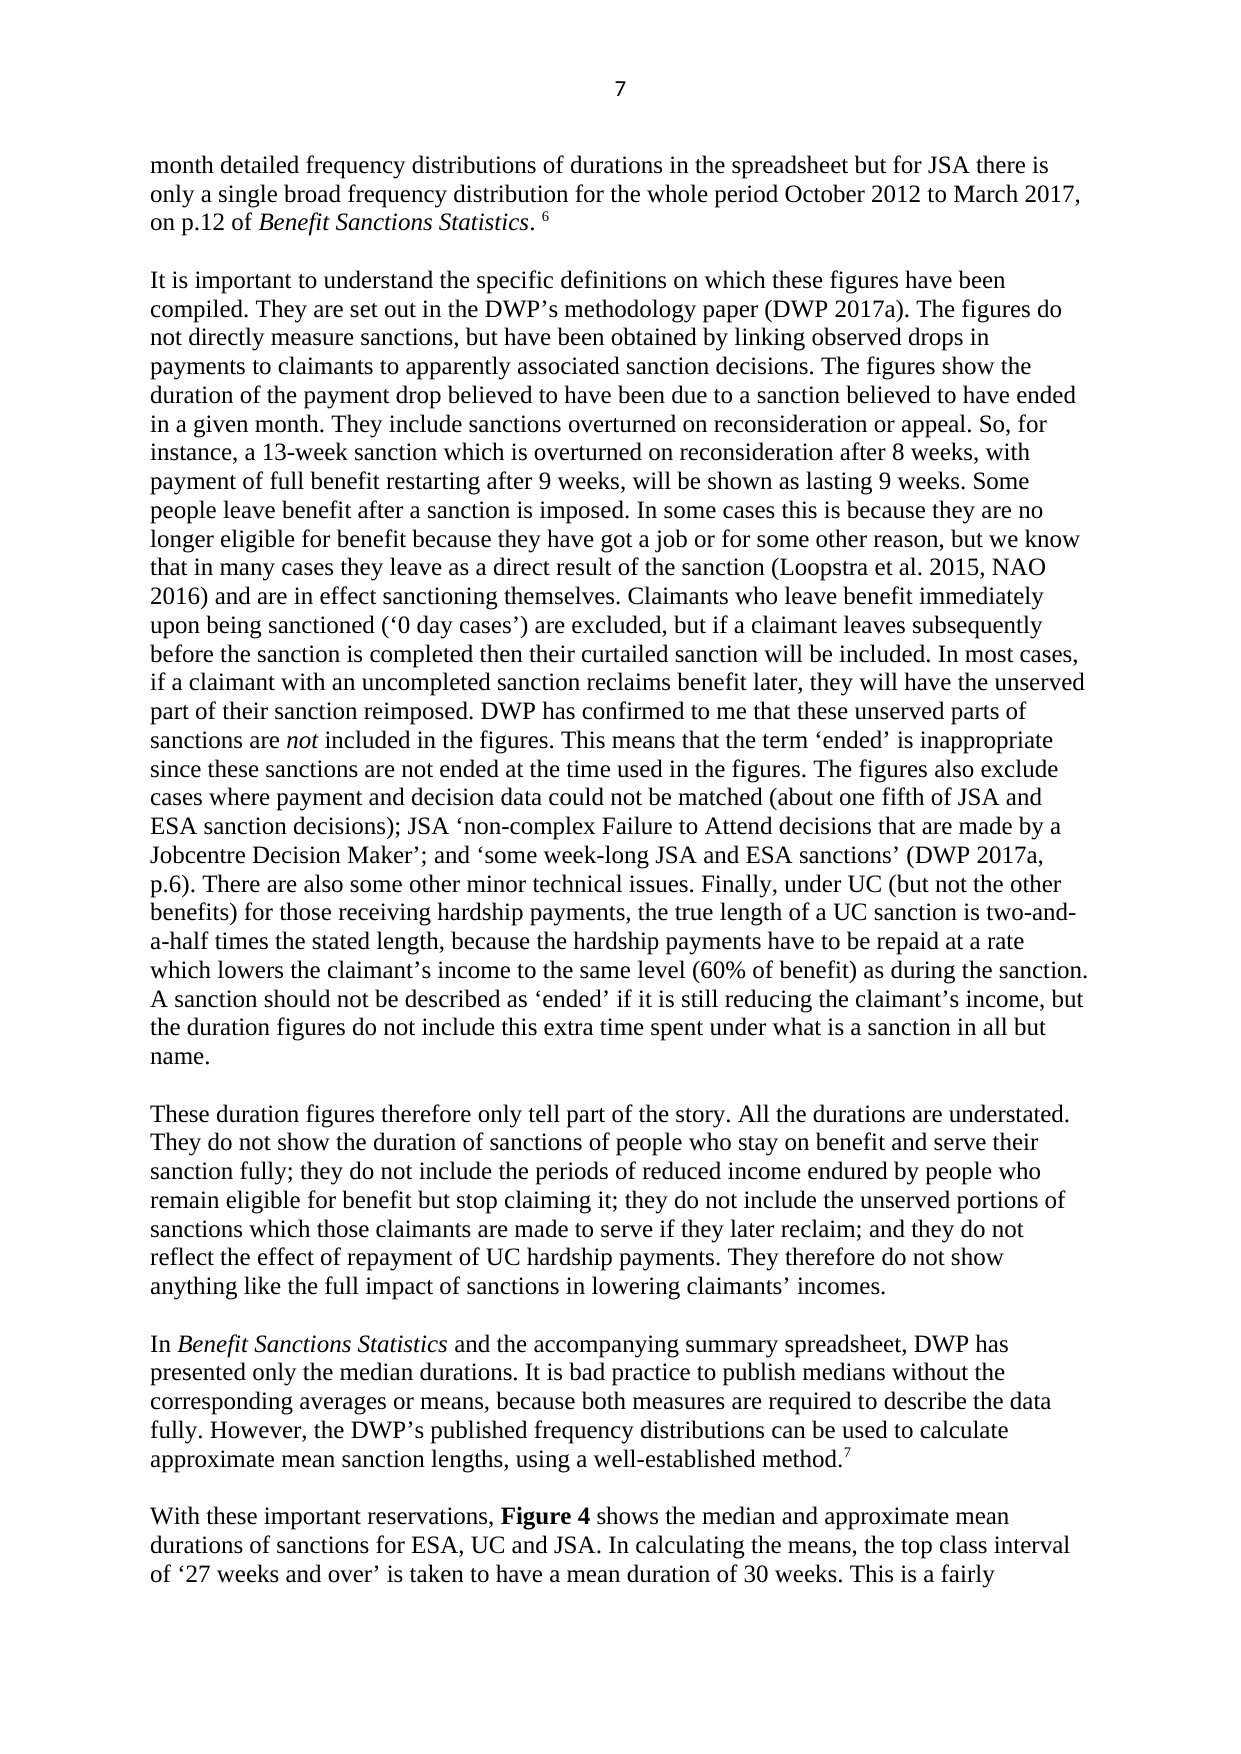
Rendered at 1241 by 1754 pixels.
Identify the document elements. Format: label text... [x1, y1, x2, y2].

text In Benefit Sanctions Statistics and the accompanying summary spreadsheet, DWP has presented only the median durations. It is bad practice to publish medians without the corresponding averages or means, because both measures are required to describe the data fully. However, the DWP’s published frequency distributions can be used to calculate approximate mean sanction lengths, using a well-established method. [150, 1329, 1090, 1472]
text These duration figures therefore only tell part of the story. All the durations are understated. They do not show the duration of sanctions of people who stay on benefit and serve their sanction fully; they do not include the periods of reduced income endured by people who remain eligible for benefit but stop claiming it; they do not include the unserved portions of sanctions which those claimants are made to serve if they later reclaim; and they do not reflect the effect of repayment of UC hardship payments. They therefore do not show anything like the full impact of sanctions in lowering claimants’ incomes. [150, 1099, 1090, 1300]
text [150, 150, 1090, 236]
text It is important to understand the specific definitions on which these figures have been compiled. They are set out in the DWP’s methodology paper (DWP 2017a). The figures do not directly measure sanctions, but have been obtained by linking observed drops in payments to claimants to apparently associated sanction decisions. The figures show the duration of the payment drop believed to have been due to a sanction believed to have ended in a given month. They include sanctions overturned on reconsideration or appeal. So, for instance, a 13-week sanction which is overturned on reconsideration after 8 weeks, with payment of full benefit restarting after 9 weeks, will be shown as lasting 9 weeks. Some people leave benefit after a sanction is imposed. In some cases this is because they are no longer eligible for benefit because they have got a job or for some other reason, but we know that in many cases they leave as a direct result of the sanction (Loopstra et al. 2015, NAO 2016) and are in effect sanctioning themselves. Claimants who leave benefit immediately upon being sanctioned (‘0 day cases’) are excluded, but if a claimant leaves subsequently before the sanction is completed then their curtailed sanction will be included. In most cases, if a claimant with an uncompleted sanction reclaims benefit later, they will have the unserved part of their sanction reimposed. DWP has confirmed to me that these unserved parts of sanctions are not included in the figures. This means that the term ‘ended’ is inappropriate since these sanctions are not ended at the time used in the figures. The figures also exclude cases where payment and decision data could not be matched (about one fifth of JSA and ESA sanction decisions); JSA ‘non-complex Failure to Attend decisions that are made by a Jobcentre Decision Maker’; and ‘some week-long JSA and ESA sanctions’ (DWP 2017a, p.6). There are also some other minor technical issues. Finally, under UC (but not the other benefits) for those receiving hardship payments, the true length of a UC sanction is two-and-a-half times the stated length, because the hardship payments have to be repaid at a rate which lowers the claimant’s income to the same level (60% of benefit) as during the sanction. A sanction should not be described as ‘ended’ if it is still reducing the claimant’s income, but the duration figures do not include this extra time spent under what is a sanction in all but name. [150, 265, 1090, 1070]
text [150, 1501, 1090, 1587]
